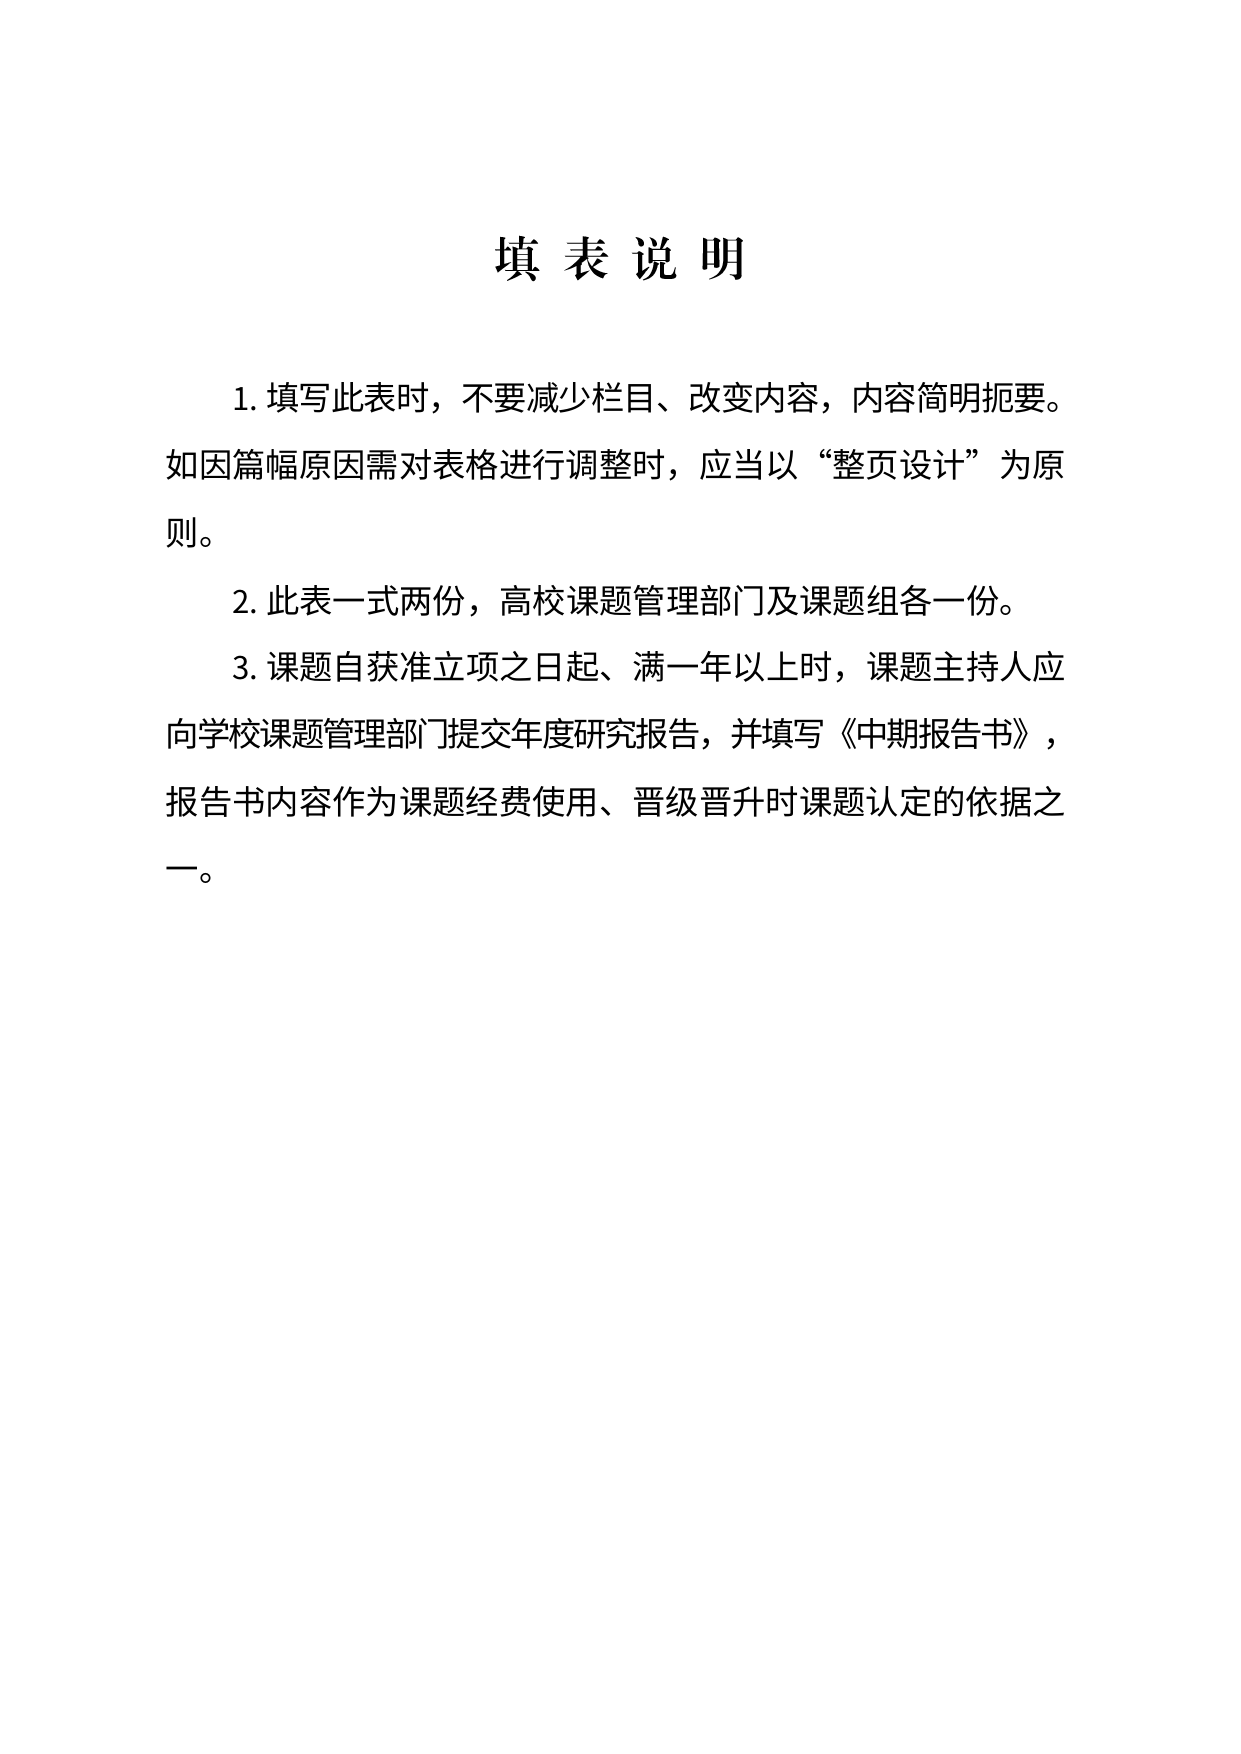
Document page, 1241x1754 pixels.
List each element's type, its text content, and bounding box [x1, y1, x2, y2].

picture [494, 234, 793, 288]
list 填写此表时，不要减少栏目、改变内容，内容简明扼要。如因篇幅原因需对表格进行调整时，应当以“整页设计”为原则。 [166, 371, 1092, 555]
list 此表一式两份，高校课题管理部门及课题组各一份。 [232, 574, 1103, 623]
list 课题自获准立项之日起、满一年以上时，课题主持人应向学校课题管理部门提交年度研究报告，并填写《中期报告书》， 报告书内容作为课题经费使用、晋级晋升时课题认定的依据之一。 [166, 641, 1092, 891]
